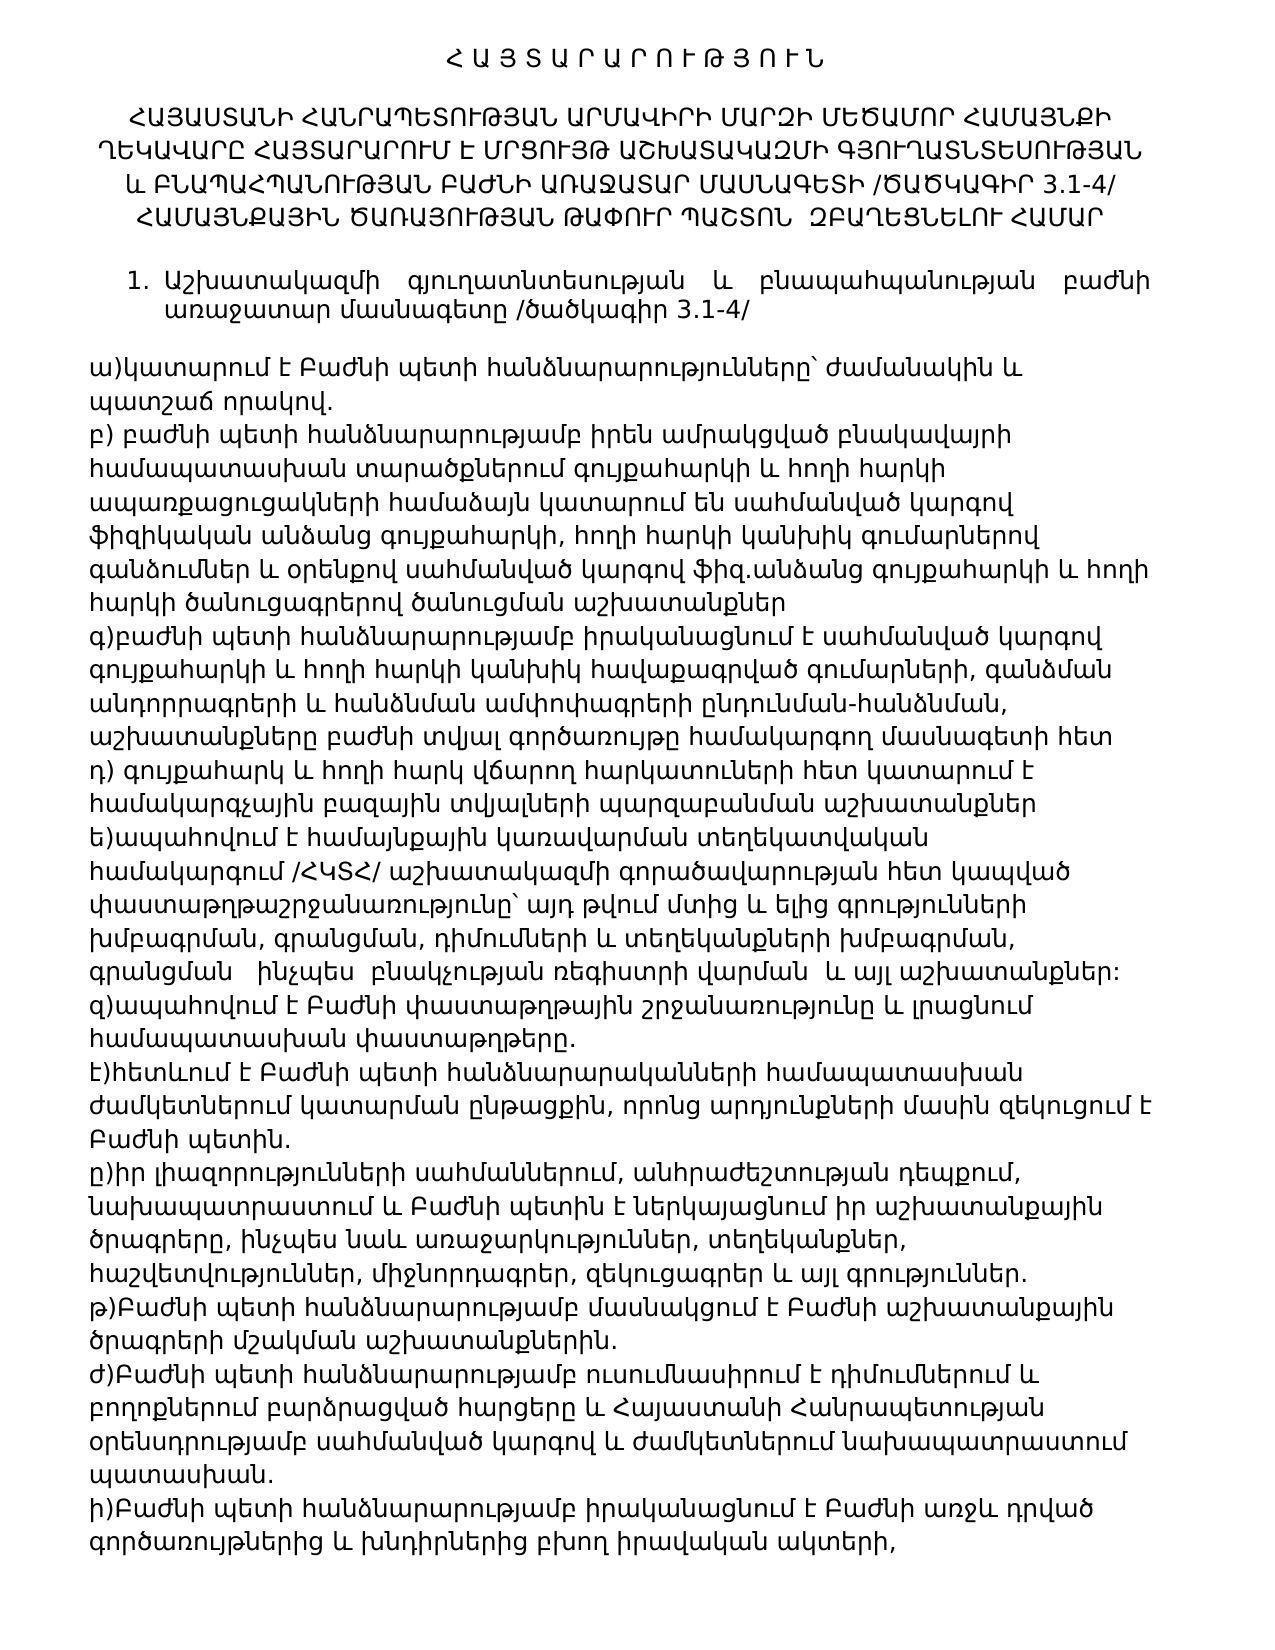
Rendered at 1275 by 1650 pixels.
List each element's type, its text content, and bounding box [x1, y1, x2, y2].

text ը)իր լիազորությունների սահմաններում, անհրաժեշտության դեպքում, նախապատրաստում և Բաժնի պետին է ներկայացնում իր աշխատանքային ծրագրերը, ինչպես նաև առաջարկություններ, տեղեկանքներ, հաշվետվություններ, միջնորդագրեր, զեկուցագրեր և այլ գրություններ. [89, 1158, 1152, 1288]
text զ)ապահովում է Բաժնի փաստաթղթային շրջանառությունը և լրացնում համապատասխան փաստաթղթերը. [89, 991, 1152, 1053]
text ա)կատարում է Բաժնի պետի հանձնարարությունները՝ ժամանակին և պատշաճ որակով. [89, 353, 1152, 416]
text ե)ապահովում է համայնքային կառավարման տեղեկատվական համակարգում /ՀԿՏՀ/ աշխատակազմի գորածավարության հետ կապված փաստաթղթաշրջանառությունը՝ այդ թվում մտից և ելից գրությունների խմբագրման, գրանցման, դիմումների և տեղեկանքների խմբագրման, գրանցման ինչպես բնակչության ռեգիստրի վարման և այլ աշխատանքներ: [89, 823, 1152, 986]
text Հ Ա Յ Տ Ա Ր Ա Ր Ո Ւ Թ Յ Ո Ւ Ն [89, 44, 1152, 73]
text բ) բաժնի պետի հանձնարարությամբ իրեն ամրակցված բնակավայրի համապատասխան տարածքներում գույքահարկի և հողի հարկի ապառքացուցակների համաձայն կատարում են սահմանված կարգով ֆիզիկական անձանց գույքահարկի, հողի հարկի կանխիկ գումարներով գանձումներ և օրենքով սահմանված կարգով ֆիզ.անձանց գույքահարկի և հողի հարկի ծանուցագրերով ծանուցման աշխատանքներ [89, 421, 1152, 617]
text ժ)Բաժնի պետի հանձնարարությամբ ուսումնասիրում է դիմումներում և բողոքներում բարձրացված հարցերը և Հայաստանի Հանրապետության օրենսդրությամբ սահմանված կարգով և ժամկետներում նախապատրաստում պատասխան. [89, 1360, 1152, 1489]
list Աշխատակազմի գյուղատնտեսության և բնապահպանության բաժնի առաջատար մասնագետը /ծածկագիր 3.1-4/ [126, 266, 1152, 324]
text գ)բաժնի պետի հանձնարարությամբ իրականացնում է սահմանված կարգով գույքահարկի և հողի հարկի կանխիկ հավաքագրված գումարների, գանձման անդորրագրերի և հանձնման ամփոփագրերի ընդունման-հանձնման, աշխատանքները բաժնի տվյալ գործառույթը համակարգող մասնագետի հետ [89, 622, 1152, 752]
text դ) գույքահարկ և հողի հարկ վճարող հարկատուների հետ կատարում է համակարգչային բազային տվյալների պարզաբանման աշխատանքներ [89, 756, 1152, 819]
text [89, 1494, 1152, 1557]
text ՀԱՅԱՍՏԱՆԻ ՀԱՆՐԱՊԵՏՈՒԹՅԱՆ ԱՐՄԱՎԻՐԻ ՄԱՐԶԻ ՄԵԾԱՄՈՐ ՀԱՄԱՅՆՔԻ ՂԵԿԱՎԱՐԸ ՀԱՅՏԱՐԱՐՈՒՄ Է ՄՐՑՈՒՅԹ ԱՇԽԱՏԱԿԱԶՄԻ ԳՅՈՒՂԱՏՆՏԵՍՈՒԹՅԱՆ և ԲՆԱՊԱՀՊԱՆՈՒԹՅԱՆ ԲԱԺՆԻ ԱՌԱՋԱՏԱՐ ՄԱՍՆԱԳԵՏԻ /ԾԱԾԿԱԳԻՐ 3.1-4/ ՀԱՄԱՅՆՔԱՅԻՆ ԾԱՌԱՅՈՒԹՅԱՆ ԹԱՓՈՒՐ ՊԱՇՏՈՆ ԶԲԱՂԵՑՆԵԼՈՒ ՀԱՄԱՐ [89, 103, 1152, 232]
text թ)Բաժնի պետի հանձնարարությամբ մասնակցում է Բաժնի աշխատանքային ծրագրերի մշակման աշխատանքներին. [89, 1293, 1152, 1355]
text է)հետևում է Բաժնի պետի հանձնարարականների համապատասխան ժամկետներում կատարման ընթացքին, որոնց արդյունքների մասին զեկուցում է Բաժնի պետին. [89, 1058, 1152, 1154]
